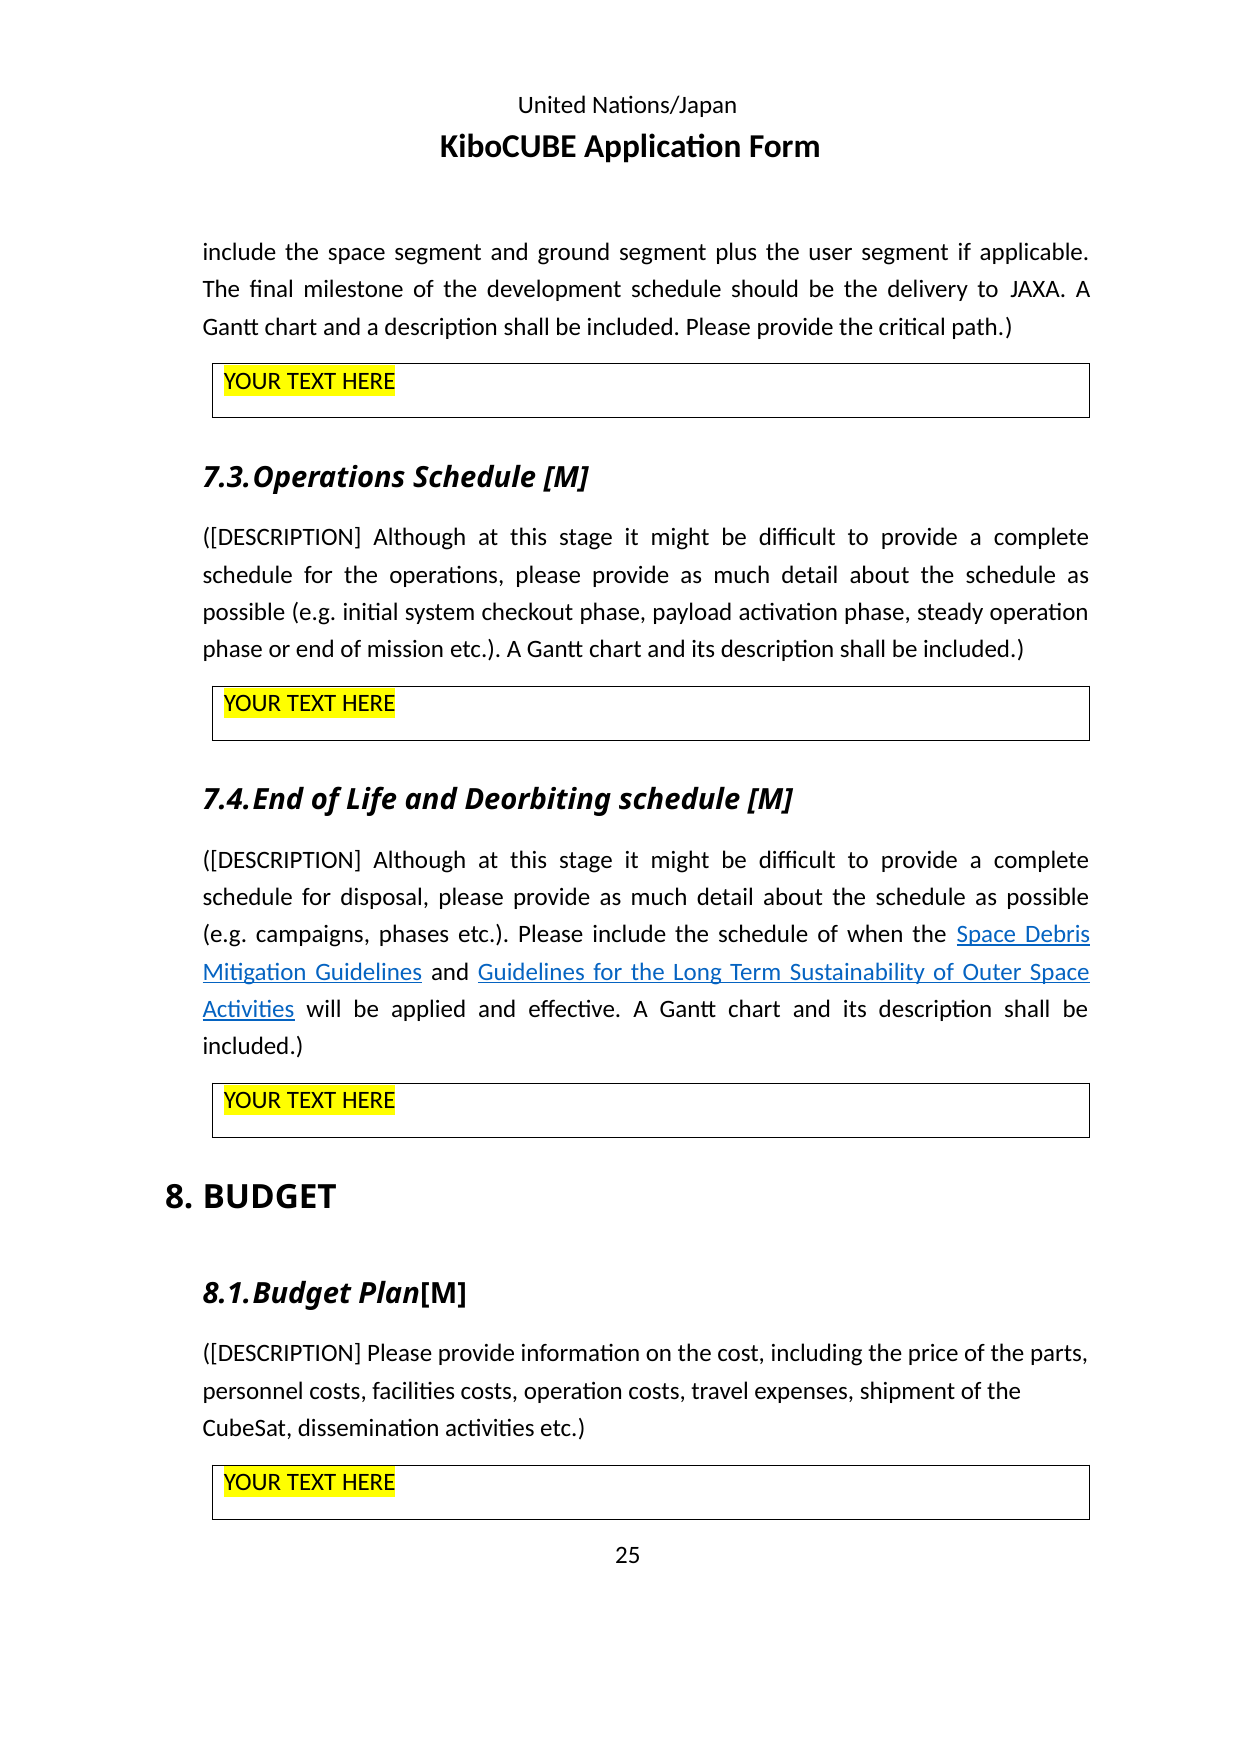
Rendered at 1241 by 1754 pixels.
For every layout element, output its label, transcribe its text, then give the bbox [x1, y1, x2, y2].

text ([DESCRIPTION] Although at this stage it might be difficult to provide a complete schedule for the operations, please provide as much detail about the schedule as possible (e.g. initial system checkout phase, payload activation phase, steady operation phase or end of mission etc.). A Gantt chart and its description shall be included.) [202, 521, 1090, 665]
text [202, 235, 1090, 342]
table_header YOUR TEXT HERE [213, 687, 1089, 740]
subtitle Budget Plan[M] [202, 1259, 1090, 1324]
subtitle Operations Schedule [M] [202, 443, 1090, 508]
subtitle BUDGET [165, 1163, 1090, 1228]
text ([DESCRIPTION] Although at this stage it might be difficult to provide a complete schedule for disposal, please provide as much detail about the schedule as possible (e.g. campaigns, phases etc.). Please include the schedule of when the Space Debris Mitigation Guidelines and Guidelines for the Long Term Sustainability of Outer Space Activities will be applied and effective. A Gantt chart and its description shall be included.) [202, 843, 1090, 1062]
table_header YOUR TEXT HERE [213, 1466, 1089, 1518]
table_header YOUR TEXT HERE [213, 364, 1089, 417]
text ([DESCRIPTION] Please provide information on the cost, including the price of the parts, personnel costs, facilities costs, operation costs, travel expenses, shipment of the CubeSat, dissemination activities etc.) [202, 1337, 1090, 1444]
subtitle End of Life and Deorbiting schedule [M] [202, 766, 1090, 831]
table_header YOUR TEXT HERE [213, 1084, 1089, 1137]
